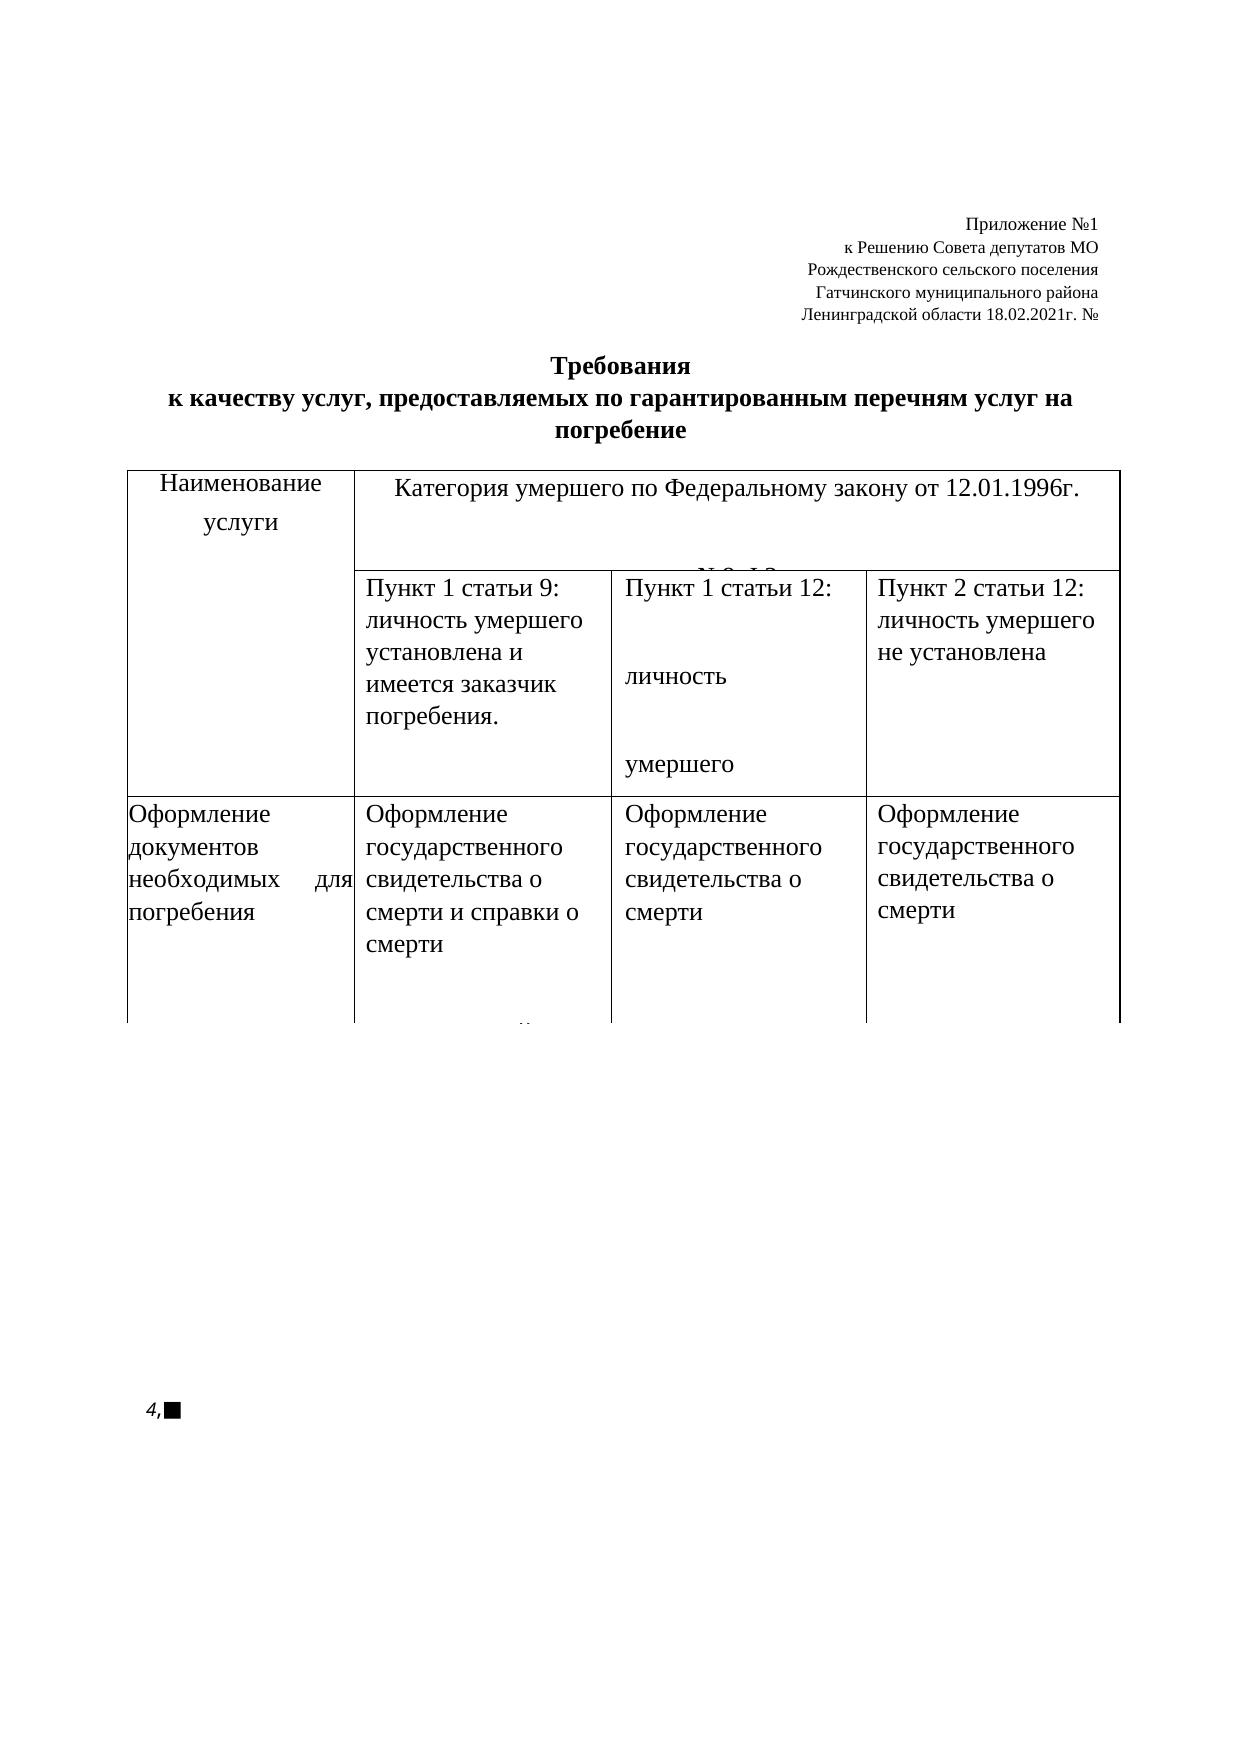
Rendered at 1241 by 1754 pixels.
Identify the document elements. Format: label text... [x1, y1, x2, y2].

text Приложение №1 [138, 213, 1098, 235]
table_cell Пункт 1 статьи 9: личность умершего установлена и имеется заказчик погребения. [355, 571, 611, 796]
table_header Наименование услуги [128, 471, 354, 796]
table_cell Пункт 1 статьи 12: личность умершего установлена и отсутствует заказчик погребения [612, 571, 866, 796]
table_header Категория умершего по Федеральному закону от 12.01.1996г. №8-ФЗ «О погребении и похоронном деле» [355, 471, 1119, 570]
table_cell Оформление государственного свидетельства о смерти [867, 797, 1119, 1023]
table_cell Оформление государственного свидетельства о смерти [612, 797, 866, 1023]
table_cell Оформление документов необходимых для погребения [128, 797, 354, 1023]
table_cell Оформление государственного свидетельства о смерти и справки о смерти установленной формы. [355, 797, 611, 1023]
table_cell Пункт 2 статьи 12: личность умершего не установлена [867, 571, 1119, 796]
text к качеству услуг, предоставляемых по гарантированным перечням услуг на погребение [138, 381, 1103, 445]
text к Решению Совета депутатов МО Рождественского сельского поселения Гатчинского муниципального района Ленинградской области 18.02.2021г. № [797, 235, 1098, 325]
text Требования [138, 349, 1103, 381]
